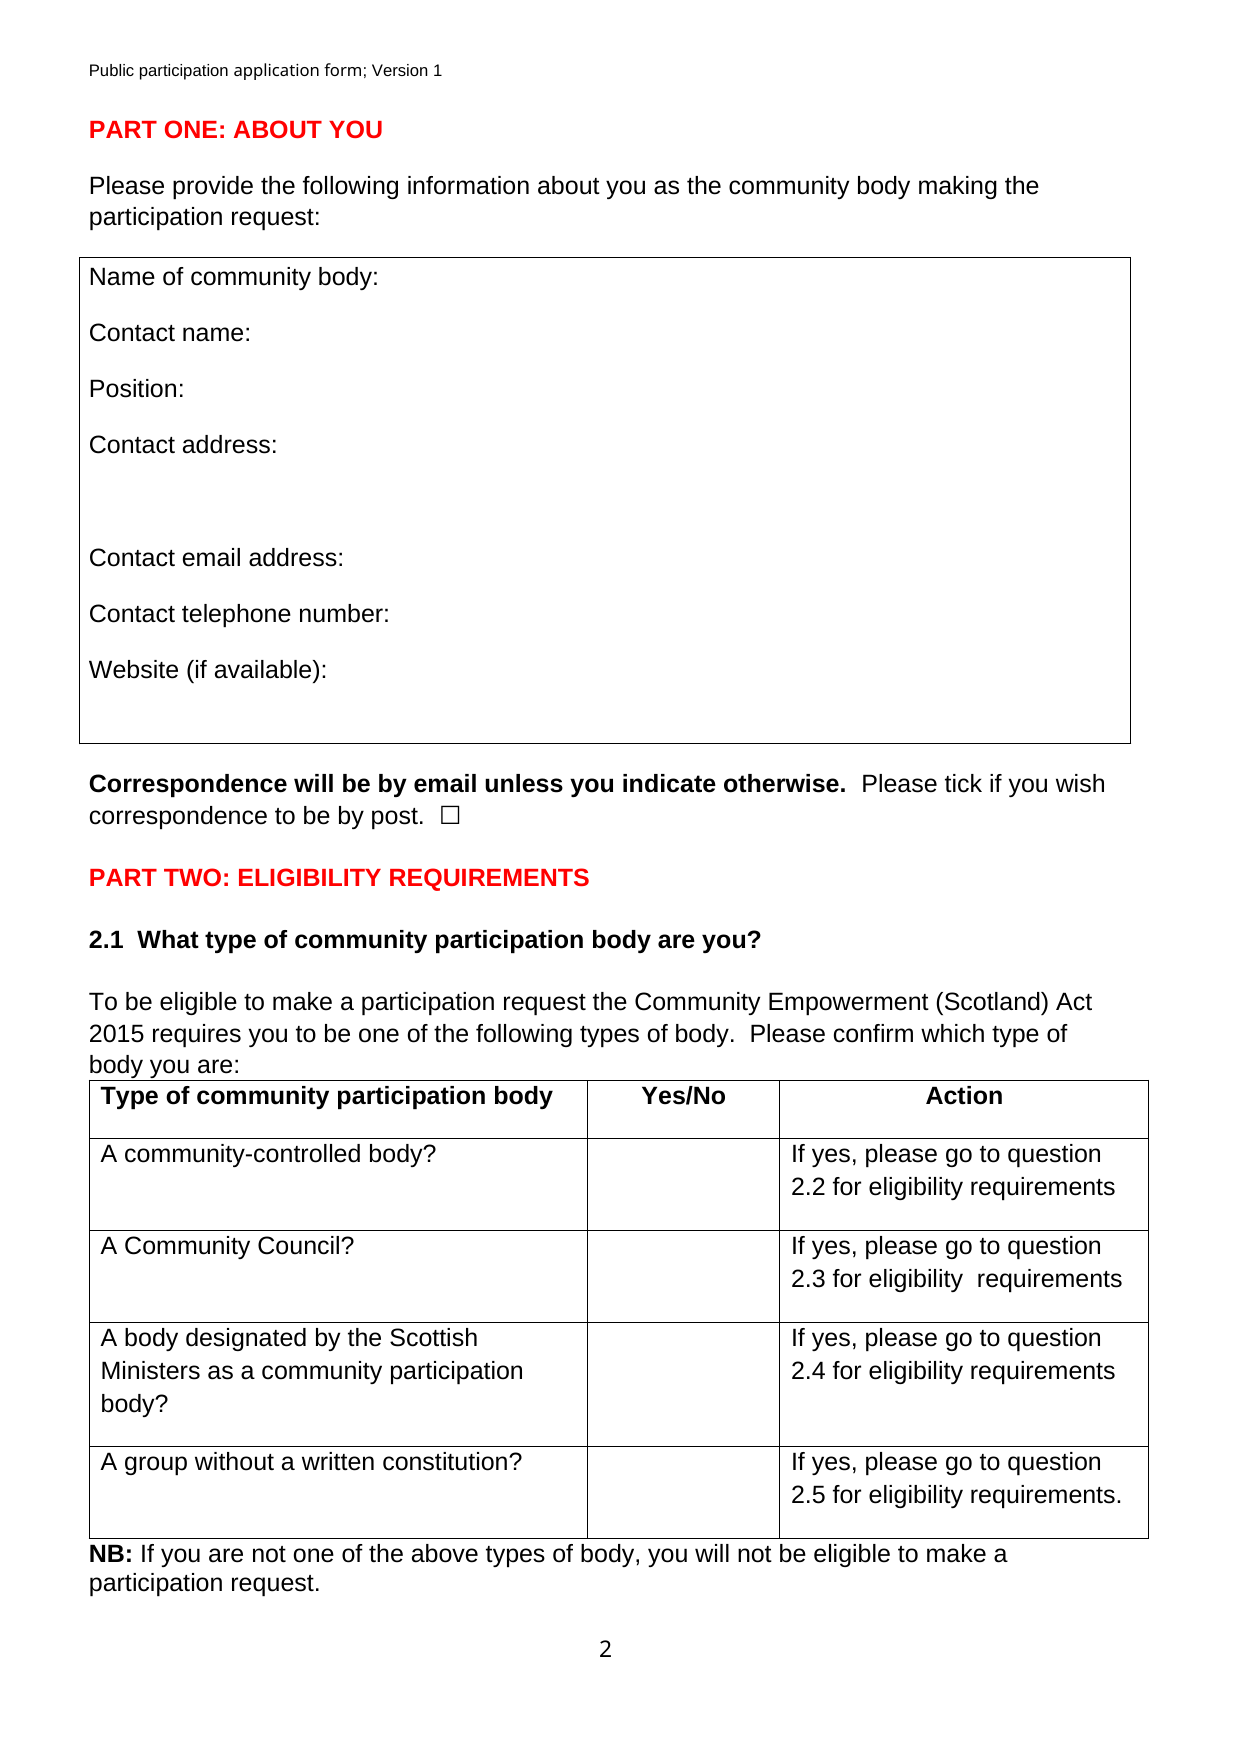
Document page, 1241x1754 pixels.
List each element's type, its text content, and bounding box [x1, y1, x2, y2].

table_cell [588, 1231, 779, 1322]
text Position: [80, 369, 1130, 404]
table_cell [588, 1447, 779, 1538]
text PART TWO: ELIGIBILITY REQUIREMENTS [89, 863, 1122, 892]
text PART ONE: ABOUT YOU [89, 113, 1122, 144]
text Correspondence will be by email unless you indicate otherwise. Please tick if you wish correspondence to be by post. ☐ [89, 769, 1122, 832]
text Name of community body: [80, 258, 1130, 291]
text NB: If you are not one of the above types of body, you will not be eligible to make a participation request. [89, 1539, 1122, 1596]
text Contact telephone number: [80, 594, 1130, 629]
table_cell If yes, please go to question 2.3 for eligibility requirements [780, 1231, 1148, 1322]
table_cell [588, 1139, 779, 1230]
table_cell A community-controlled body? [90, 1139, 587, 1230]
table_cell A body designated by the Scottish Ministers as a community participation body? [90, 1323, 587, 1446]
table_cell A group without a written constitution? [90, 1447, 587, 1538]
text Contact name: [80, 313, 1130, 347]
text Contact address: [80, 426, 1130, 460]
text Website (if available): [80, 651, 1130, 685]
table_cell If yes, please go to question 2.2 for eligibility requirements [780, 1139, 1148, 1230]
list To be eligible to make a participation request the Community Empowerment (Scotland) Act 2015 requires you to be one of the following types of body. Please confirm which type of body you are: [89, 986, 1122, 1079]
table_cell A Community Council? [90, 1231, 587, 1322]
table_cell If yes, please go to question 2.5 for eligibility requirements. [780, 1447, 1148, 1538]
table_cell If yes, please go to question 2.4 for eligibility requirements [780, 1323, 1148, 1446]
table_header Action [780, 1081, 1148, 1138]
table_header Type of community participation body [90, 1081, 587, 1138]
text Contact email address: [80, 538, 1130, 572]
table_cell [588, 1323, 779, 1446]
text 2.1 What type of community participation body are you? [89, 923, 1122, 954]
text Please provide the following information about you as the community body making the participation request: [89, 169, 1122, 232]
table_header Yes/No [588, 1081, 779, 1138]
